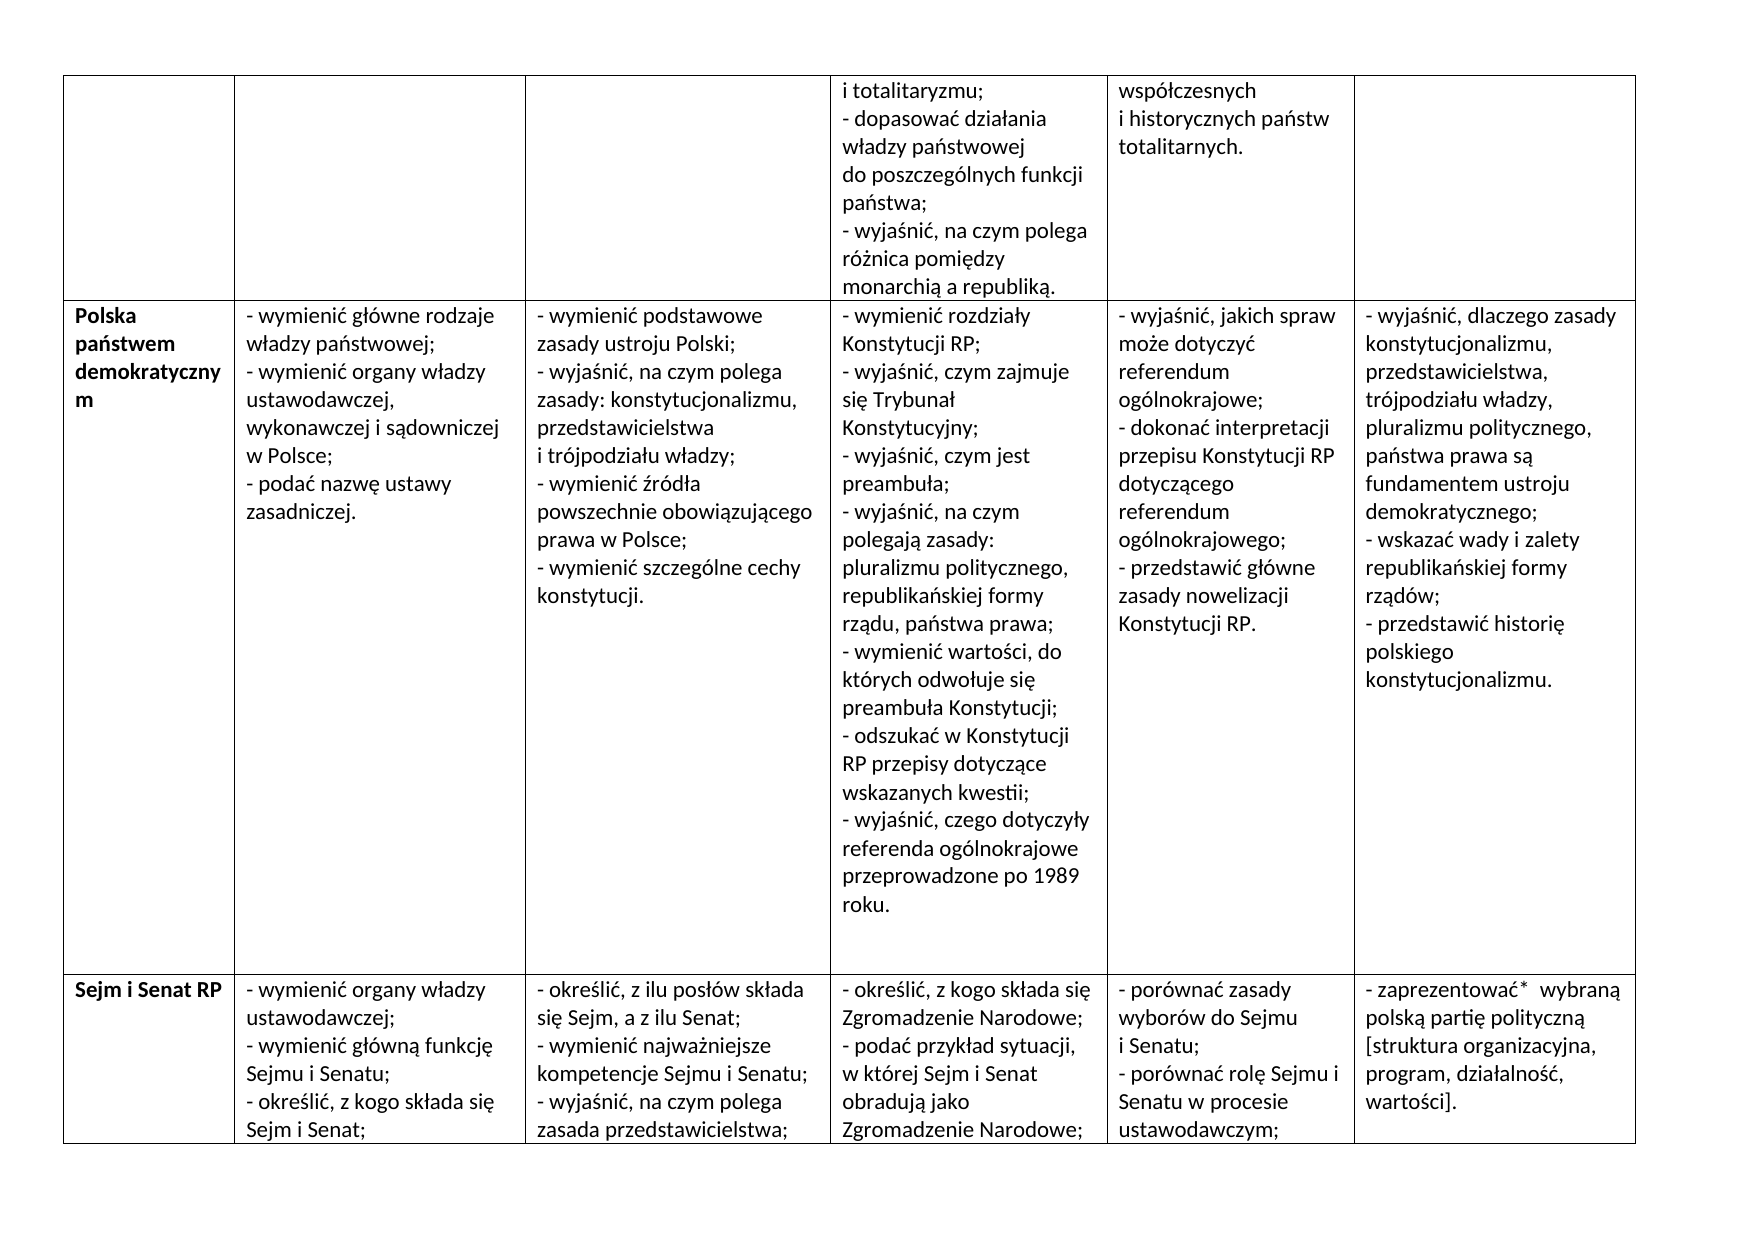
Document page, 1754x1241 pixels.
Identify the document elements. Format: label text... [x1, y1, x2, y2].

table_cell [1108, 76, 1354, 300]
table_cell - wymienić podstawowe zasady ustroju Polski; - wyjaśnić, na czym polega zasady: konstytucjonalizmu, przedstawicielstwa i trójpodziału władzy; - wymienić źródła powszechnie obowiązującego prawa w Polsce; - wymienić szczególne cechy konstytucji. [526, 301, 830, 974]
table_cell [235, 975, 525, 1143]
table_cell - wyjaśnić, dlaczego zasady konstytucjonalizmu, przedstawicielstwa, trójpodziału władzy, pluralizmu politycznego, państwa prawa są fundamentem ustroju demokratycznego; - wskazać wady i zalety republikańskiej formy rządów; - przedstawić historię polskiego konstytucjonalizmu. [1355, 301, 1635, 974]
table_cell Polska państwem demokratycznym [64, 301, 234, 974]
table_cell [831, 76, 1107, 300]
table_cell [1355, 76, 1635, 300]
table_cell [831, 975, 1107, 1143]
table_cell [1108, 975, 1354, 1143]
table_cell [235, 76, 525, 300]
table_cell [526, 76, 830, 300]
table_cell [526, 975, 830, 1143]
table_cell - wymienić główne rodzaje władzy państwowej; - wymienić organy władzy ustawodawczej, wykonawczej i sądowniczej w Polsce; - podać nazwę ustawy zasadniczej. [235, 301, 525, 974]
table_cell - wymienić rozdziały Konstytucji RP; - wyjaśnić, czym zajmuje się Trybunał Konstytucyjny; - wyjaśnić, czym jest preambuła; - wyjaśnić, na czym polegają zasady: pluralizmu politycznego, republikańskiej formy rządu, państwa prawa; - wymienić wartości, do których odwołuje się preambuła Konstytucji; - odszukać w Konstytucji RP przepisy dotyczące wskazanych kwestii; - wyjaśnić, czego dotyczyły referenda ogólnokrajowe przeprowadzone po 1989 roku. [831, 301, 1107, 974]
table_cell Sejm i Senat RP [64, 975, 234, 1143]
table_cell - wyjaśnić, jakich spraw może dotyczyć referendum ogólnokrajowe; - dokonać interpretacji przepisu Konstytucji RP dotyczącego referendum ogólnokrajowego; - przedstawić główne zasady nowelizacji Konstytucji RP. [1108, 301, 1354, 974]
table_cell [1355, 975, 1635, 1143]
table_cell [64, 76, 234, 300]
